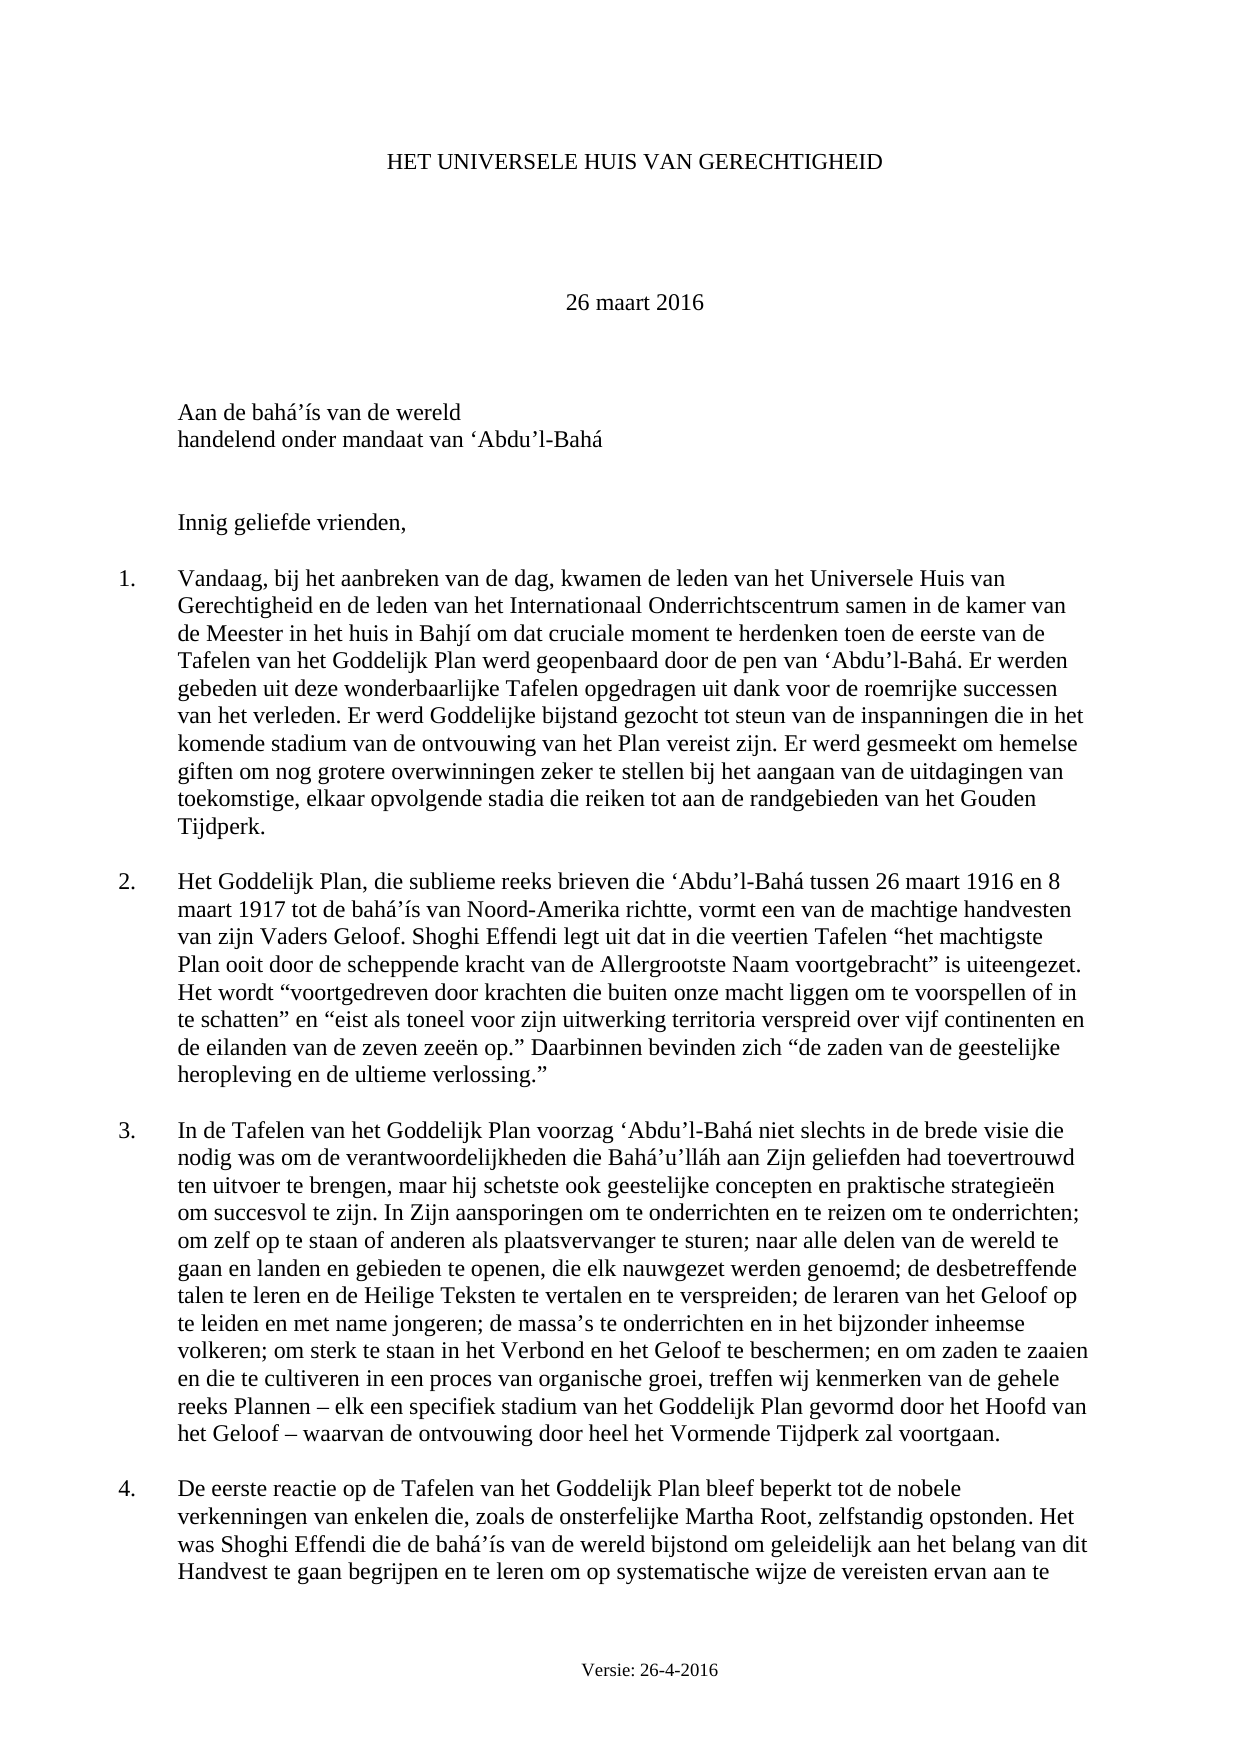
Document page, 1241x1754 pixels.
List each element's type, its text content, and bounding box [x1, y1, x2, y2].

text Innig geliefde vrienden, [177, 508, 1092, 536]
text Aan de bahá’ís van de wereld handelend onder mandaat van ‘Abdu’l-Bahá [177, 398, 1092, 453]
list In de Tafelen van het Goddelijk Plan voorzag ‘Abdu’l-Bahá niet slechts in de brede visie die nodig was om de verantwoordelijkheden die Bahá’u’lláh aan Zijn geliefden had toevertrouwd ten uitvoer te brengen, maar hij schetste ook geestelijke concepten en praktische strategieën om succesvol te zijn. In Zijn aansporingen om te onderrichten en te reizen om te onderrichten; om zelf op te staan of anderen als plaatsvervanger te sturen; naar alle delen van de wereld te gaan en landen en gebieden te openen, die elk nauwgezet werden genoemd; de desbetreffende talen te leren en de Heilige Teksten te vertalen en te verspreiden; de leraren van het Geloof op te leiden en met name jongeren; de massa’s te onderrichten en in het bijzonder inheemse volkeren; om sterk te staan in het Verbond en het Geloof te beschermen; en om zaden te zaaien en die te cultiveren in een proces van organische groei, treffen wij kenmerken van de gehele reeks Plannen – elk een specifiek stadium van het Goddelijk Plan gevormd door het Hoofd van het Geloof – waarvan de ontvouwing door heel het Vormende Tijdperk zal voortgaan. [118, 1116, 1092, 1447]
list Vandaag, bij het aanbreken van de dag, kwamen de leden van het Universele Huis van Gerechtigheid en de leden van het Internationaal Onderrichtscentrum samen in de kamer van de Meester in het huis in Bahjí om dat cruciale moment te herdenken toen de eerste van de Tafelen van het Goddelijk Plan werd geopenbaard door de pen van ‘Abdu’l-Bahá. Er werden gebeden uit deze wonderbaarlijke Tafelen opgedragen uit dank voor de roemrijke successen van het verleden. Er werd Goddelijke bijstand gezocht tot steun van de inspanningen die in het komende stadium van de ontvouwing van het Plan vereist zijn. Er werd gesmeekt om hemelse giften om nog grotere overwinningen zeker te stellen bij het aangaan van de uitdagingen van toekomstige, elkaar opvolgende stadia die reiken tot aan de randgebieden van het Gouden Tijdperk. [118, 563, 1092, 839]
list Het Goddelijk Plan, die sublieme reeks brieven die ‘Abdu’l-Bahá tussen 26 maart 1916 en 8 maart 1917 tot de bahá’ís van Noord-Amerika richtte, vormt een van de machtige handvesten van zijn Vaders Geloof. Shoghi Effendi legt uit dat in die veertien Tafelen “het machtigste Plan ooit door de scheppende kracht van de Allergrootste Naam voortgebracht” is uiteengezet. Het wordt “voortgedreven door krachten die buiten onze macht liggen om te voorspellen of in te schatten” en “eist als toneel voor zijn uitwerking territoria verspreid over vijf continenten en de eilanden van de zeven zeeën op.” Daarbinnen bevinden zich “de zaden van de geestelijke heropleving en de ultieme verlossing.” [118, 867, 1092, 1088]
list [118, 1474, 1092, 1585]
text 26 maart 2016 [177, 287, 1092, 315]
